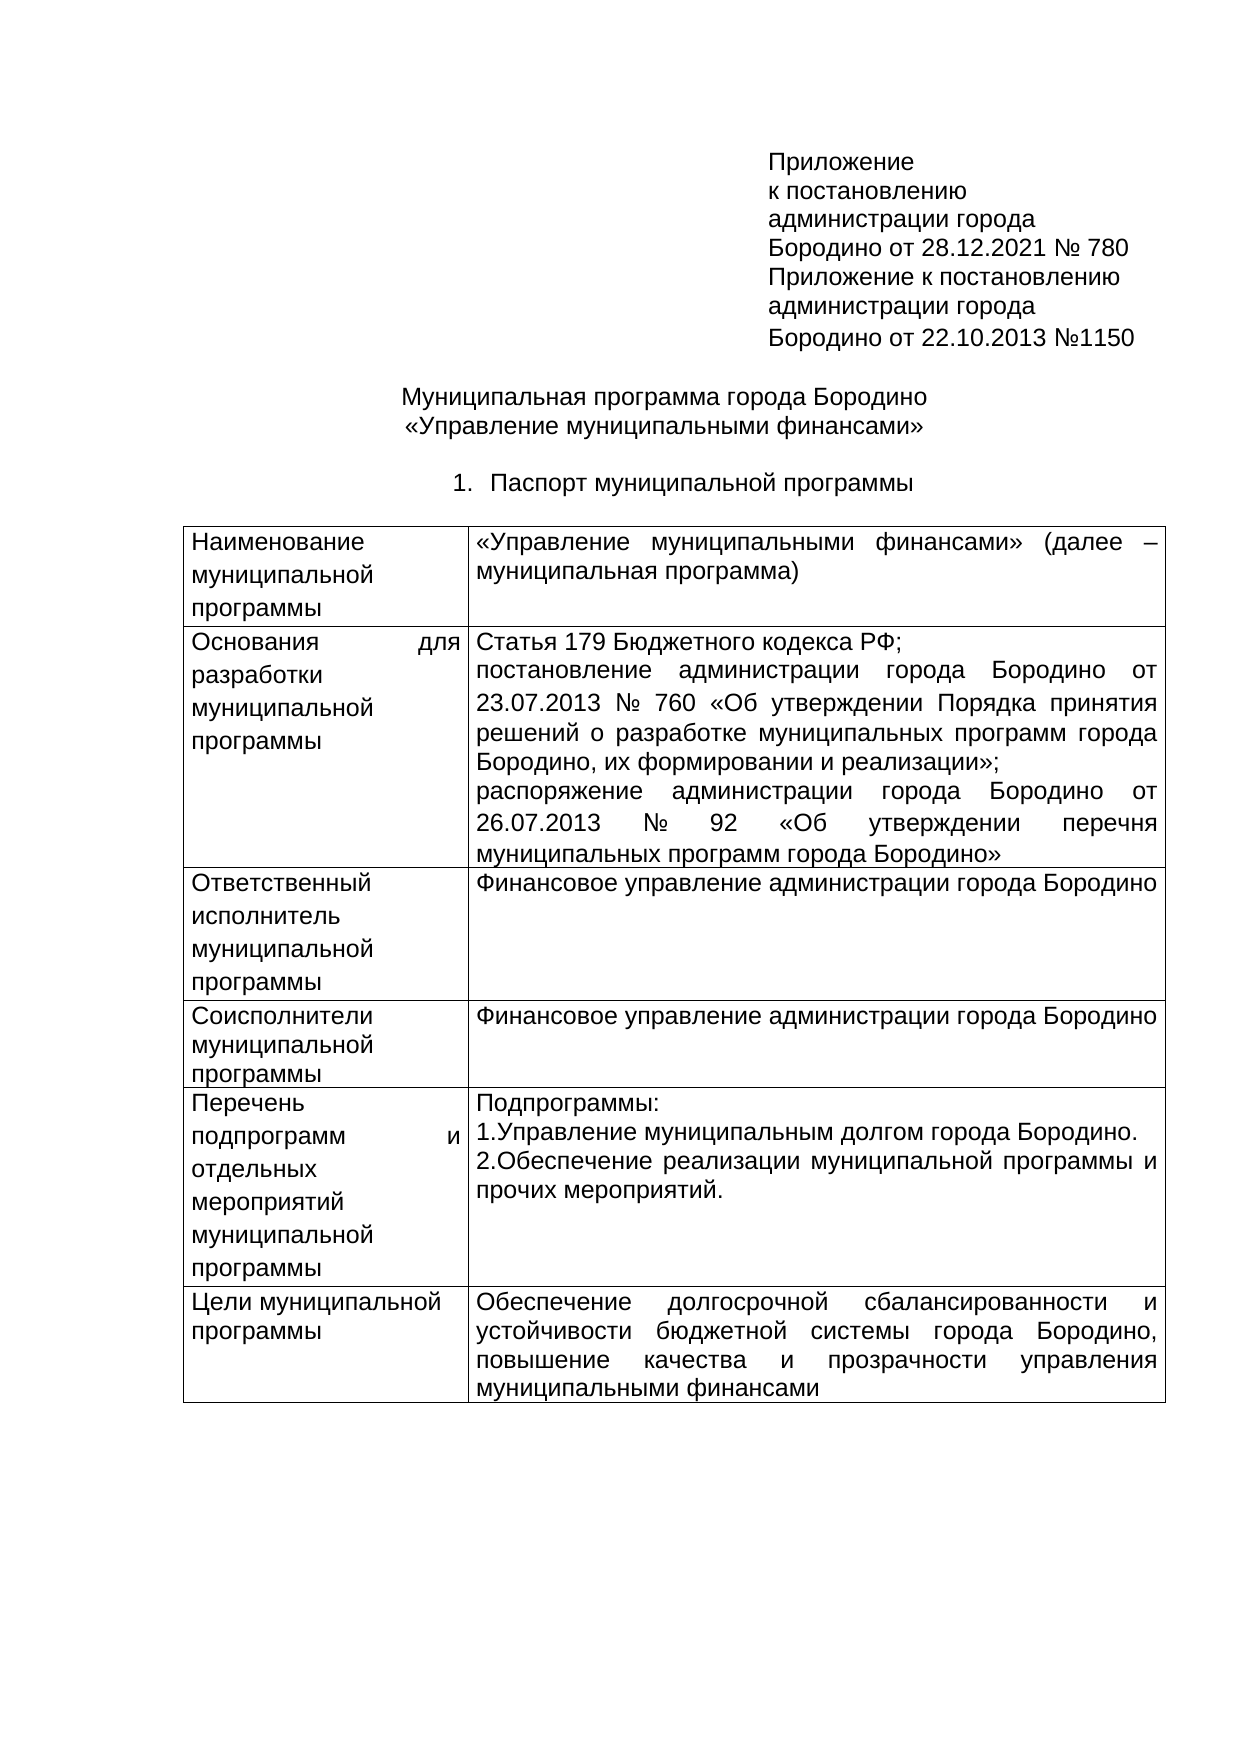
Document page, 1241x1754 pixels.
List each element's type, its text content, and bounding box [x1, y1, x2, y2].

text Приложение [768, 147, 1152, 176]
table_header Наименование муниципальной программы [184, 527, 468, 626]
table_cell Финансовое управление администрации города Бородино [469, 1001, 1165, 1087]
table_cell Обеспечение долгосрочной сбалансированности и устойчивости бюджетной системы города Бородино, повышение качества и прозрачности управления муниципальными финансами [469, 1287, 1165, 1402]
table_cell Статья 179 Бюджетного кодекса РФ; постановление администрации города Бородино от 23.07.2013 № 760 «Об утверждении Порядка принятия решений о разработке муниципальных программ города Бородино, их формировании и реализации»; распоряжение администрации города Бородино от 26.07.2013 № 92 «Об утверждении перечня муниципальных программ города Бородино» [469, 627, 1165, 867]
text к постановлению администрации города Бородино от 28.12.2021 № 780 [768, 176, 1152, 262]
list Паспорт муниципальной программы [215, 468, 1152, 497]
table_cell Перечень подпрограмм и отдельных мероприятий муниципальной программы [184, 1088, 468, 1286]
text Приложение к постановлению администрации города Бородино от 22.10.2013 №1150 [768, 262, 1152, 353]
table_cell Финансовое управление администрации города Бородино [469, 868, 1165, 1000]
table_cell Цели муниципальной программы [184, 1287, 468, 1402]
text «Управление муниципальными финансами» [177, 411, 1152, 440]
table_header «Управление муниципальными финансами» (далее – муниципальная программа) [469, 527, 1165, 626]
text Муниципальная программа города Бородино [177, 382, 1152, 411]
table_cell Подпрограммы: 1.Управление муниципальным долгом города Бородино. 2.Обеспечение реализации муниципальной программы и прочих мероприятий. [469, 1088, 1165, 1286]
table_cell Основания для разработки муниципальной программы [184, 627, 468, 867]
table_cell Ответственный исполнитель муниципальной программы [184, 868, 468, 1000]
table_cell Соисполнители муниципальной программы [184, 1001, 468, 1087]
